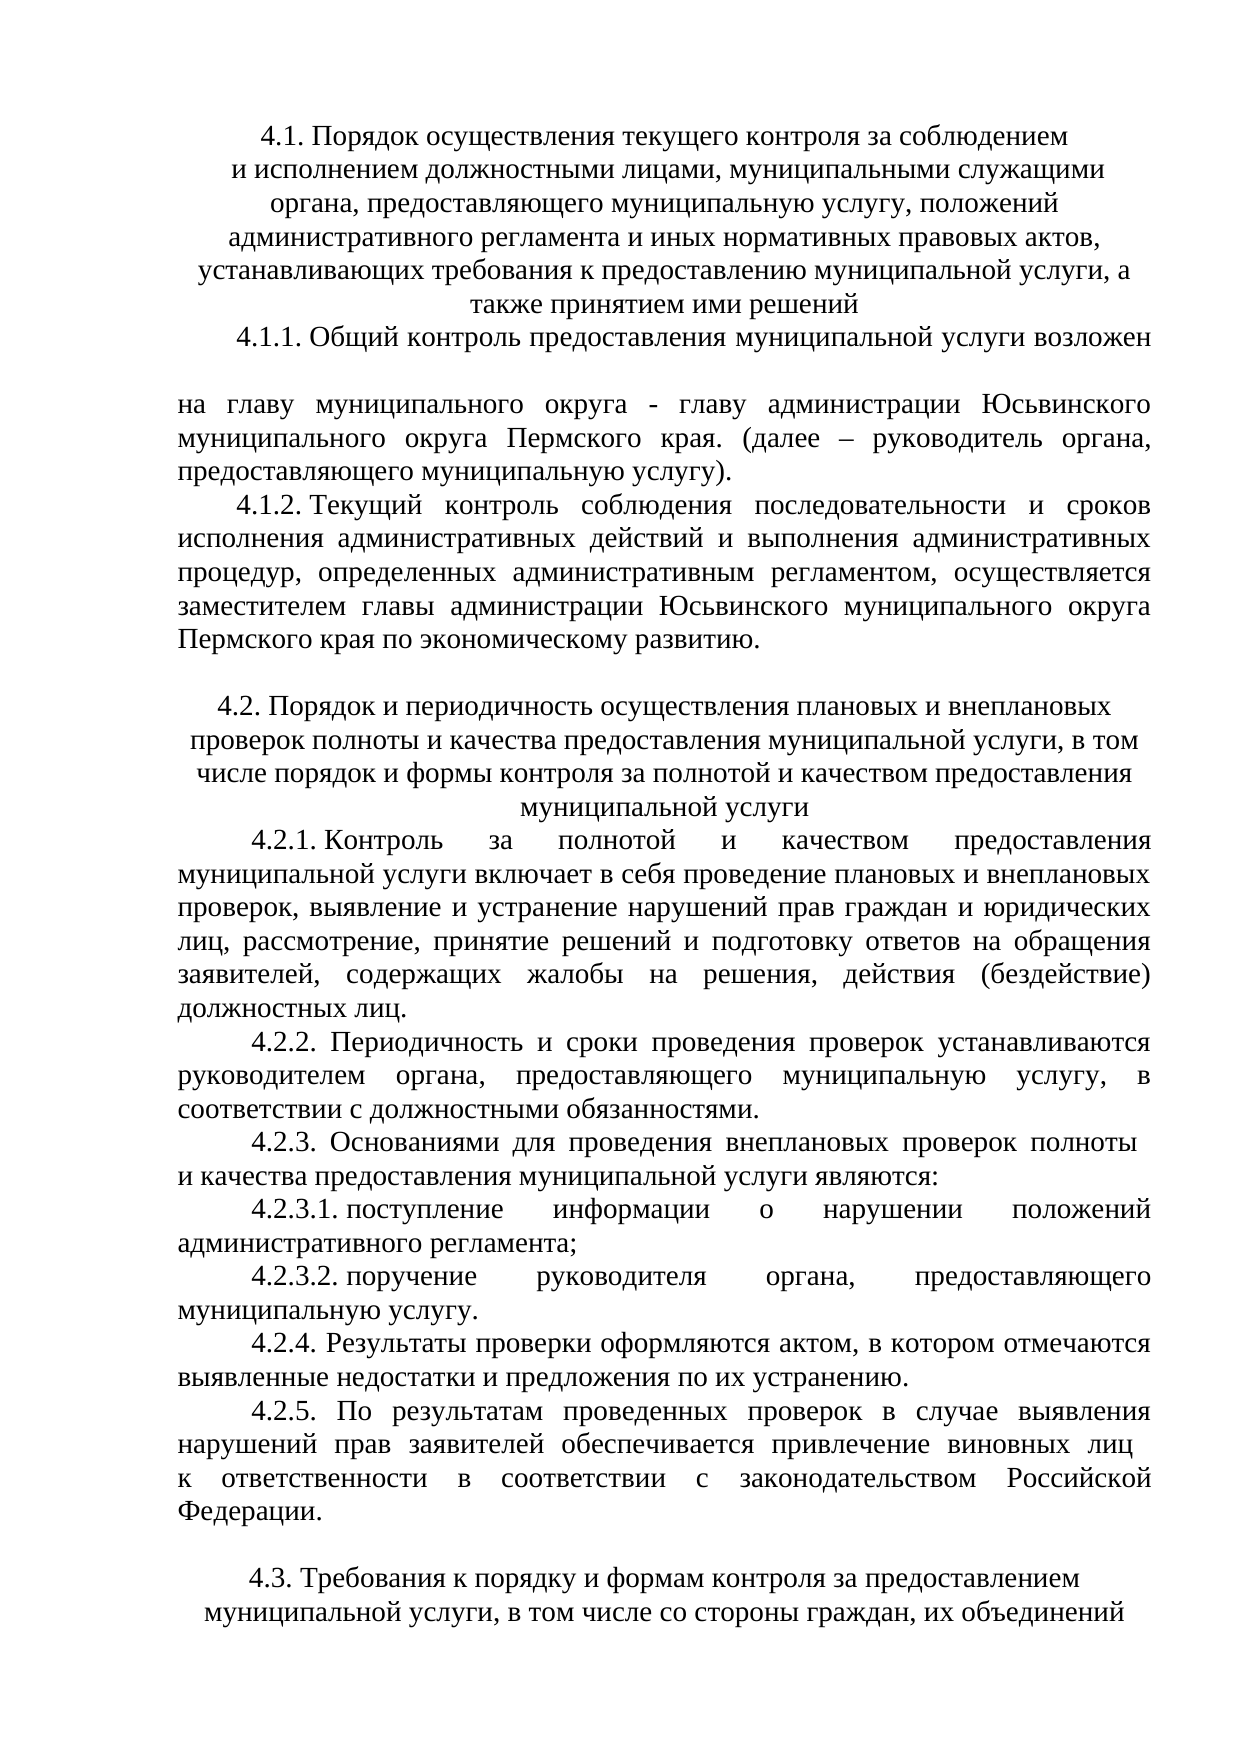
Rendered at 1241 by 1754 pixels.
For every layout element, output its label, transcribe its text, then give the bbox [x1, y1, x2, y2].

text 4.2.3.2. поручение руководителя органа, предоставляющего муниципальную услугу. [177, 1258, 1152, 1326]
text 4.2.5. По результатам проведенных проверок в случае выявления нарушений прав заявителей обеспечивается привлечение виновных лиц к ответственности в соответствии с законодательством Российской Федерации. [177, 1393, 1152, 1527]
text 4.2.4. Результаты проверки оформляются актом, в котором отмечаются выявленные недостатки и предложения по их устранению. [177, 1326, 1152, 1393]
text 4.2.1. Контроль за полнотой и качеством предоставления муниципальной услуги включает в себя проведение плановых и внеплановых проверок, выявление и устранение нарушений прав граждан и юридических лиц, рассмотрение, принятие решений и подготовку ответов на обращения заявителей, содержащих жалобы на решения, действия (бездействие) должностных лиц. [177, 822, 1152, 1024]
text 4.3. Требования к порядку и формам контроля за предоставлением муниципальной услуги, в том числе со стороны граждан, их объединений [177, 1560, 1152, 1627]
text 4.1.2. Текущий контроль соблюдения последовательности и сроков исполнения административных действий и выполнения административных процедур, определенных административным регламентом, осуществляется заместителем главы администрации Юсьвинского муниципального округа Пермского края по экономическому развитию. [177, 487, 1152, 655]
text 4.2. Порядок и периодичность осуществления плановых и внеплановых проверок полноты и качества предоставления муниципальной услуги, в том [177, 688, 1152, 755]
text 4.2.3. Основаниями для проведения внеплановых проверок полноты и качества предоставления муниципальной услуги являются: [177, 1124, 1152, 1191]
text 4.1.1. Общий контроль предоставления муниципальной услуги возложен на главу муниципального округа - главу администрации Юсьвинского муниципального округа Пермского края. (далее – руководитель органа, предоставляющего муниципальную услугу). [177, 319, 1152, 487]
text и исполнением должностными лицами, муниципальными служащими органа, предоставляющего муниципальную услугу, положений административного регламента и иных нормативных правовых актов, устанавливающих требования к предоставлению муниципальной услуги, а также принятием ими решений [177, 152, 1152, 319]
text 4.2.2. Периодичность и сроки проведения проверок устанавливаются руководителем органа, предоставляющего муниципальную услугу, в соответствии с должностными обязанностями. [177, 1024, 1152, 1124]
text 4.2.3.1. поступление информации о нарушении положений административного регламента; [177, 1191, 1152, 1258]
text числе порядок и формы контроля за полнотой и качеством предоставления муниципальной услуги [177, 755, 1152, 822]
text 4.1. Порядок осуществления текущего контроля за соблюдением [177, 118, 1152, 152]
